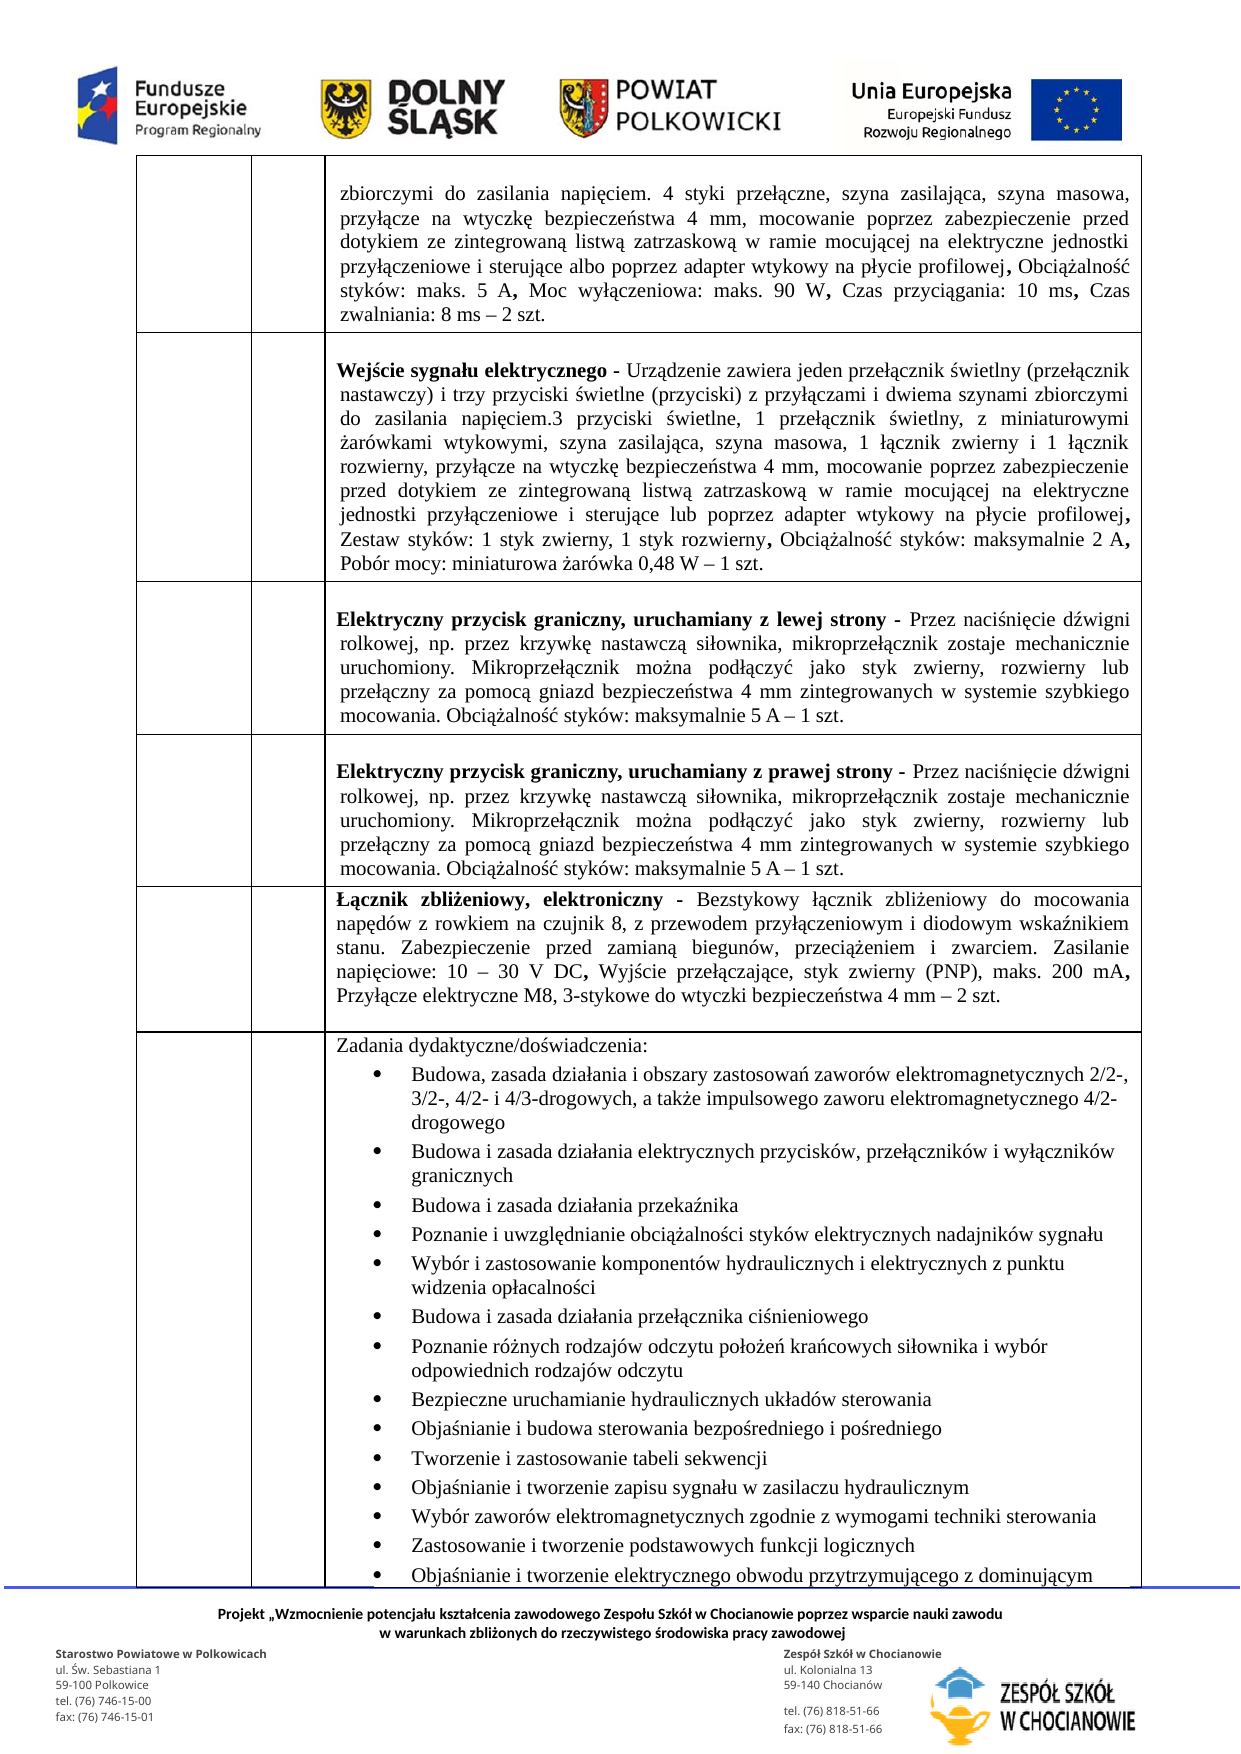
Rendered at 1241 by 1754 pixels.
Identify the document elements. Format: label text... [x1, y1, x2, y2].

table_cell [137, 333, 251, 581]
table_cell [137, 1033, 251, 1587]
table_cell [252, 333, 324, 581]
table_cell [137, 735, 251, 886]
table_cell [252, 1033, 324, 1587]
table_cell [252, 156, 324, 332]
table_cell [137, 156, 251, 332]
table_cell Elektryczny przycisk graniczny, uruchamiany z prawej strony - Przez naciśnięcie dźwigni rolkowej, np. przez krzywkę nastawczą siłownika, mikroprzełącznik zostaje mechanicznie uruchomiony. Mikroprzełącznik można podłączyć jako styk zwierny, rozwierny lub przełączny za pomocą gniazd bezpieczeństwa 4 mm zintegrowanych w systemie szybkiego mocowania. Obciążalność styków: maksymalnie 5 A – 1 szt. [326, 735, 1141, 886]
table_cell Wejście sygnału elektrycznego - Urządzenie zawiera jeden przełącznik świetlny (przełącznik nastawczy) i trzy przyciski świetlne (przyciski) z przyłączami i dwiema szynami zbiorczymi do zasilania napięciem.3 przyciski świetlne, 1 przełącznik świetlny, z miniaturowymi żarówkami wtykowymi, szyna zasilająca, szyna masowa, 1 łącznik zwierny i 1 łącznik rozwierny, przyłącze na wtyczkę bezpieczeństwa 4 mm, mocowanie poprzez zabezpieczenie przed dotykiem ze zintegrowaną listwą zatrzaskową w ramie mocującej na elektryczne jednostki przyłączeniowe i sterujące lub poprzez adapter wtykowy na płycie profilowej, Zestaw styków: 1 styk zwierny, 1 styk rozwierny, Obciążalność styków: maksymalnie 2 A, Pobór mocy: miniaturowa żarówka 0,48 W – 1 szt. [326, 333, 1141, 581]
table_cell [252, 735, 324, 886]
table_cell [252, 582, 324, 733]
table_cell [252, 887, 324, 1031]
table_cell Elektryczny przycisk graniczny, uruchamiany z lewej strony - Przez naciśnięcie dźwigni rolkowej, np. przez krzywkę nastawczą siłownika, mikroprzełącznik zostaje mechanicznie uruchomiony. Mikroprzełącznik można podłączyć jako styk zwierny, rozwierny lub przełączny za pomocą gniazd bezpieczeństwa 4 mm zintegrowanych w systemie szybkiego mocowania. Obciążalność styków: maksymalnie 5 A – 1 szt. [326, 582, 1141, 733]
table_cell Łącznik zbliżeniowy, elektroniczny - Bezstykowy łącznik zbliżeniowy do mocowania napędów z rowkiem na czujnik 8, z przewodem przyłączeniowym i diodowym wskaźnikiem stanu. Zabezpieczenie przed zamianą biegunów, przeciążeniem i zwarciem. Zasilanie napięciowe: 10 – 30 V DC, Wyjście przełączające, styk zwierny (PNP), maks. 200 mA, Przyłącze elektryczne M8, 3-stykowe do wtyczki bezpieczeństwa 4 mm – 2 szt. [326, 887, 1141, 1031]
table_cell [137, 582, 251, 733]
table_cell [137, 887, 251, 1031]
picture [73, 59, 1127, 156]
